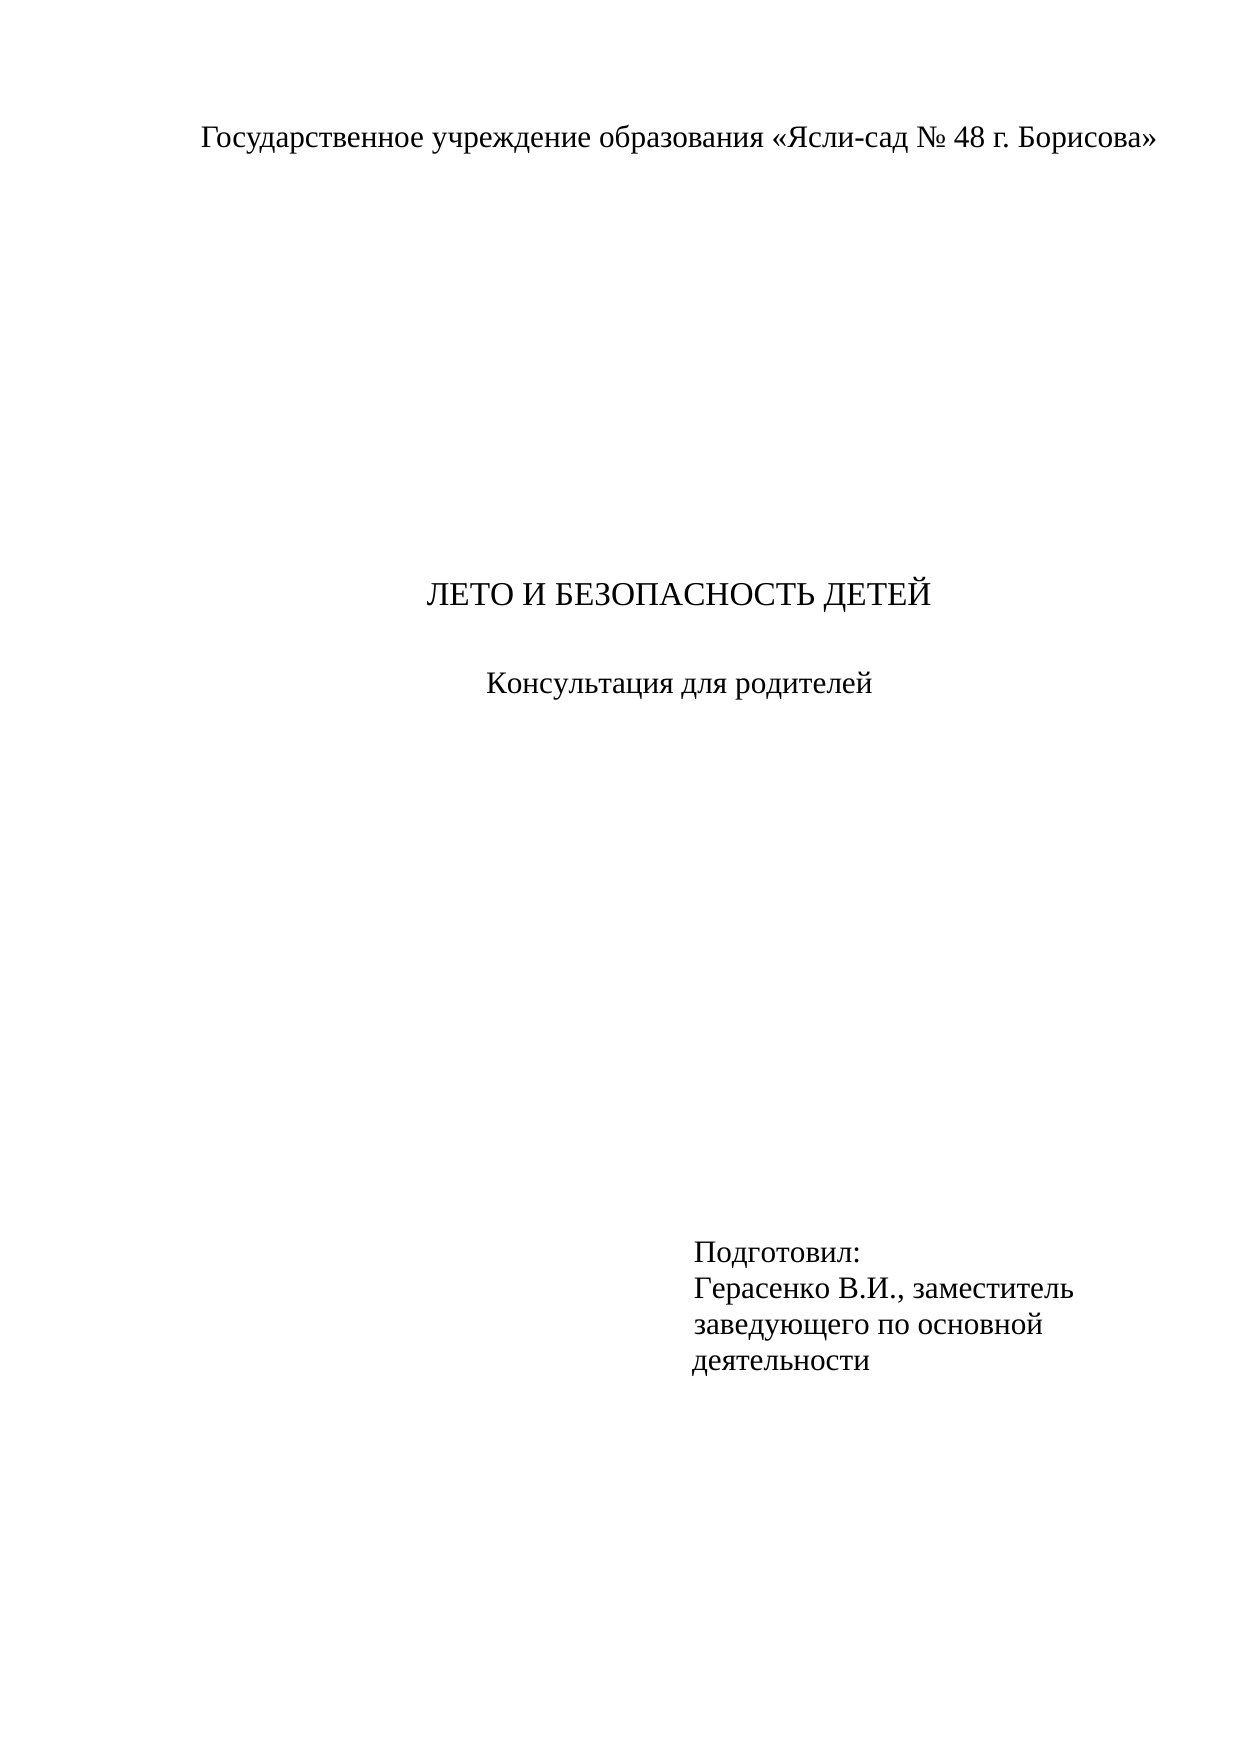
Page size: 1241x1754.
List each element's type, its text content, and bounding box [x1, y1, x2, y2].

text Подготовил: [177, 1233, 1181, 1269]
text Государственное учреждение образования «Ясли-сад № 48 г. Борисова» [177, 118, 1181, 154]
text Герасенко В.И., заместитель [177, 1269, 1181, 1305]
text Консультация для родителей [177, 664, 1181, 700]
text Лето и безопасность детей [177, 574, 1181, 613]
text заведующего по основной [177, 1305, 1181, 1341]
text деятельности [177, 1341, 1181, 1377]
